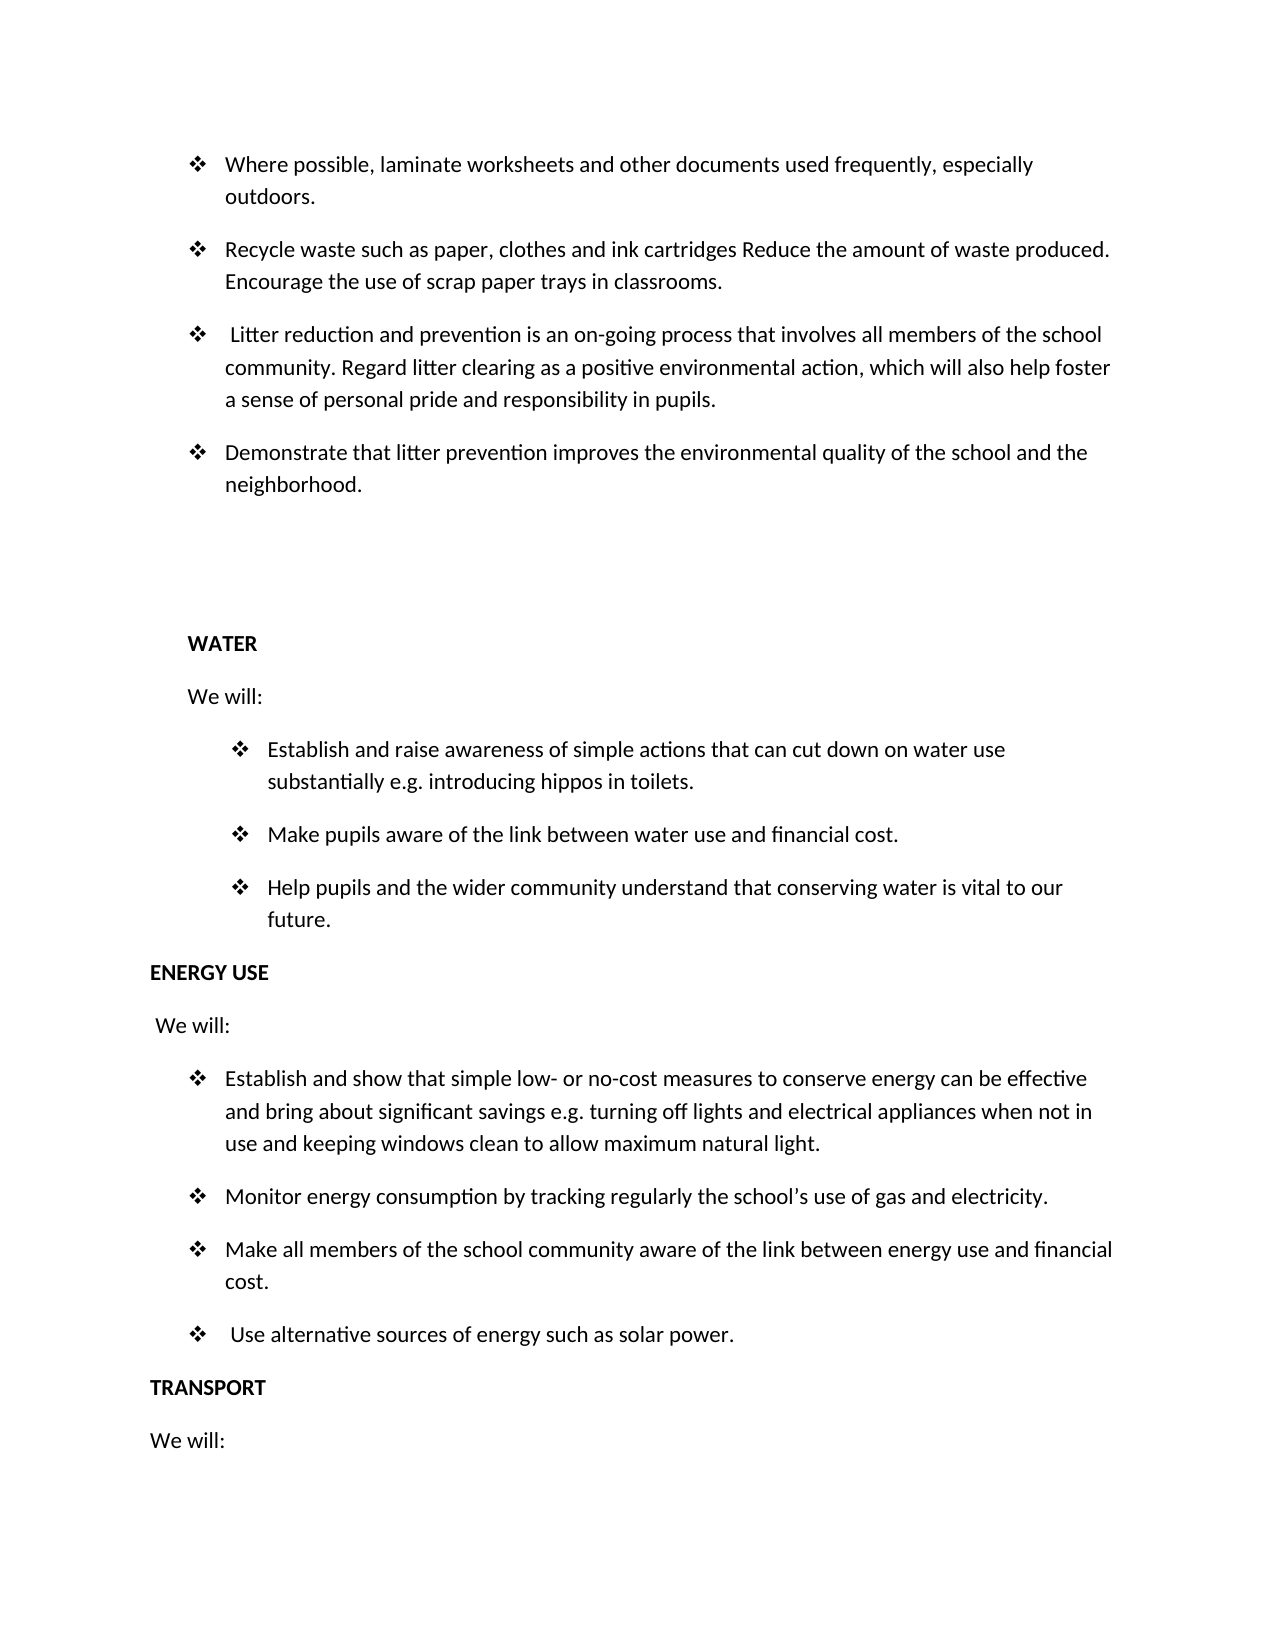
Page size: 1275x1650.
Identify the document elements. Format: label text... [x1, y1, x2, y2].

list Recycle waste such as paper, clothes and ink cartridges Reduce the amount of waste produced. Encourage the use of scrap paper trays in classrooms. [187, 235, 1125, 295]
list Make pupils aware of the link between water use and financial cost. [230, 820, 1125, 848]
text TRANSPORT [150, 1373, 1125, 1401]
text ENERGY USE [150, 958, 1125, 987]
list Monitor energy consumption by tracking regularly the school’s use of gas and electricity. [187, 1182, 1125, 1210]
list Demonstrate that litter prevention improves the environmental quality of the school and the neighborhood. [187, 438, 1125, 498]
list Where possible, laminate worksheets and other documents used frequently, especially outdoors. [187, 150, 1125, 210]
list Make all members of the school community aware of the link between energy use and financial cost. [187, 1235, 1125, 1295]
list Help pupils and the wider community understand that conserving water is vital to our future. [230, 873, 1125, 933]
text We will: [150, 1012, 1125, 1039]
text WATER [187, 629, 1125, 657]
list Litter reduction and prevention is an on-going process that involves all members of the school community. Regard litter clearing as a positive environmental action, which will also help foster a sense of personal pride and responsibility in pupils. [187, 320, 1125, 413]
list Use alternative sources of energy such as solar power. [187, 1320, 1125, 1348]
list Establish and show that simple low- or no-cost measures to conserve energy can be effective and bring about significant savings e.g. turning off lights and electrical appliances when not in use and keeping windows clean to allow maximum natural light. [187, 1064, 1125, 1157]
list Establish and raise awareness of simple actions that can cut down on water use substantially e.g. introducing hippos in toilets. [230, 735, 1125, 795]
text We will: [150, 1426, 1125, 1454]
text We will: [187, 682, 1125, 710]
